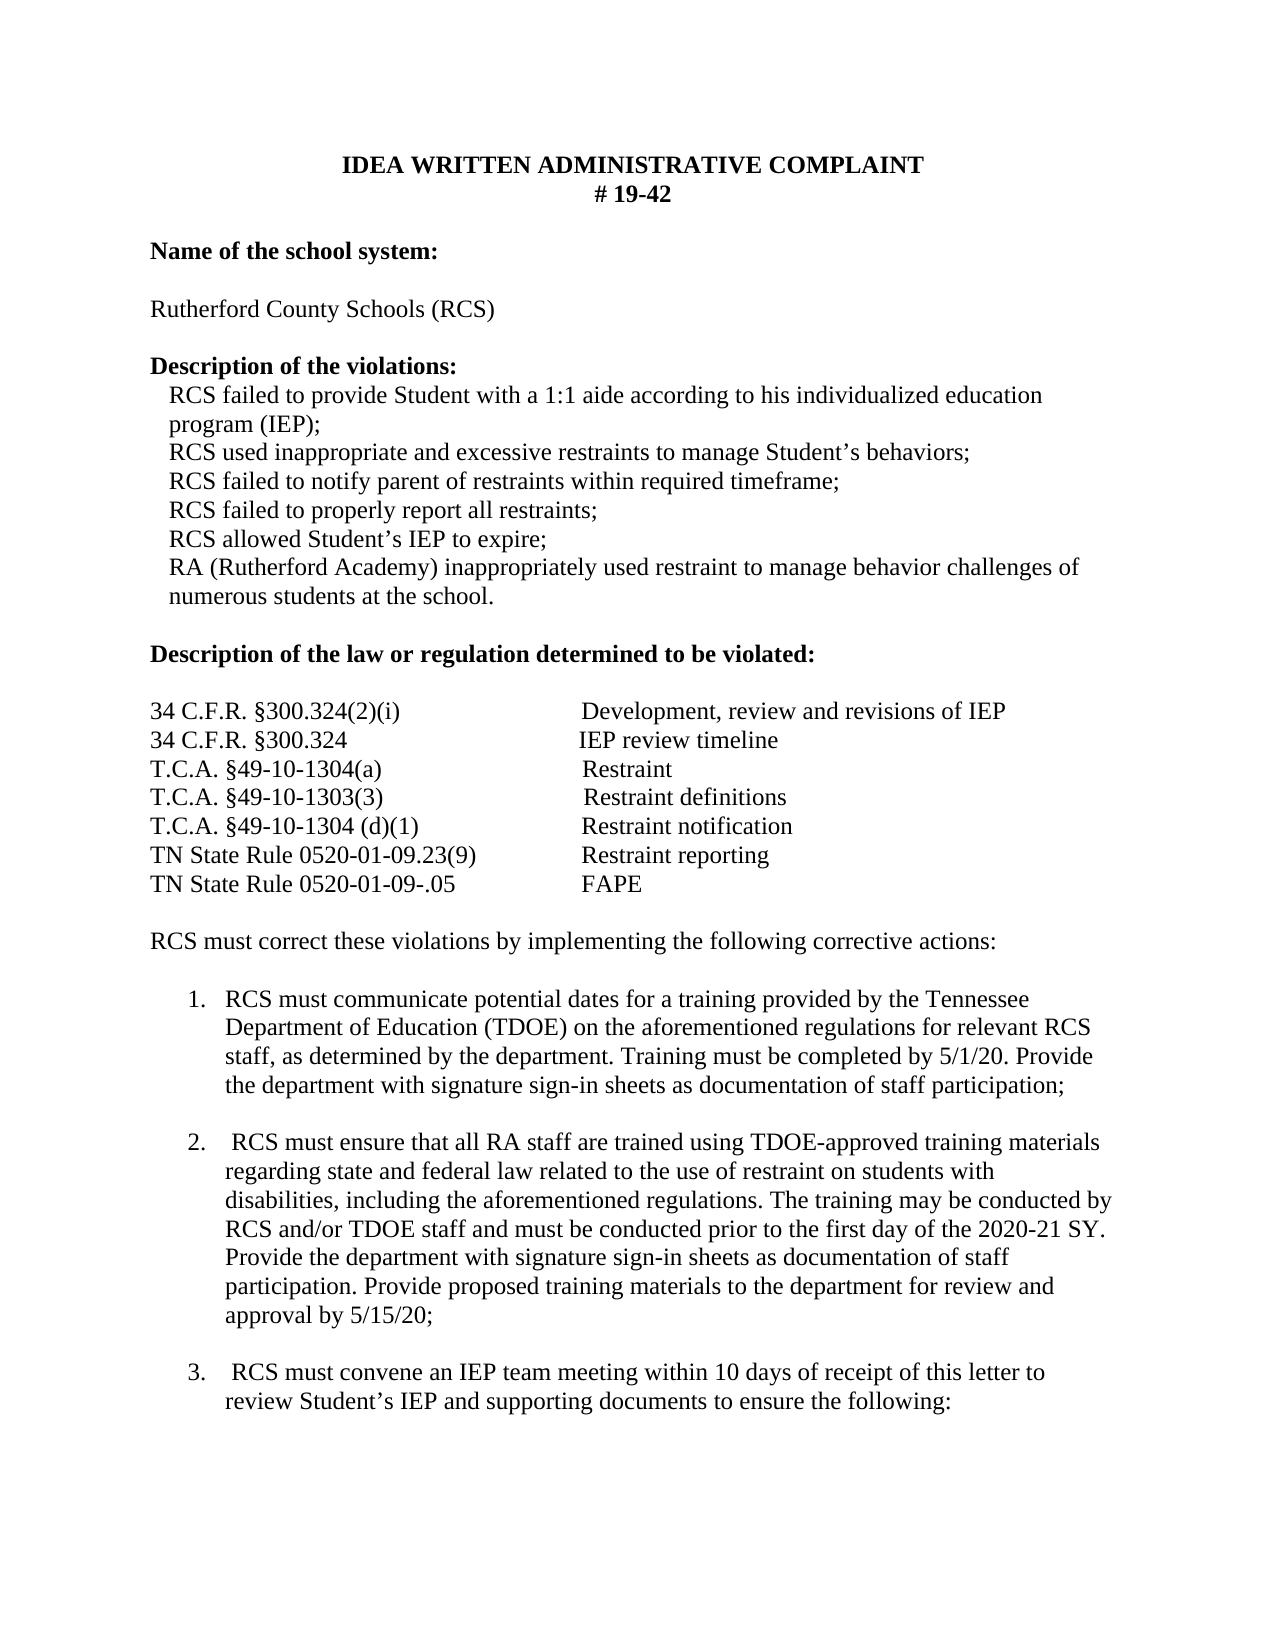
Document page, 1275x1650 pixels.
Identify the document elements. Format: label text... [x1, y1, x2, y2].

text # 19-42 [150, 179, 1116, 207]
text Description of the law or regulation determined to be violated: [150, 639, 1116, 667]
text RA (Rutherford Academy) inappropriately used restraint to manage behavior challenges of numerous students at the school. [169, 552, 1116, 610]
text IDEA WRITTEN ADMINISTRATIVE COMPLAINT [150, 150, 1116, 179]
text T.C.A. §49-10-1303(3) Restraint definitions [150, 782, 1116, 811]
text 34 C.F.R. §300.324(2)(i) Development, review and revisions of IEP [150, 696, 1116, 725]
text 2. RCS must ensure that all RA staff are trained using TDOE-approved training materials regarding state and federal law related to the use of restraint on students with disabilities, including the aforementioned regulations. The training may be conducted by RCS and/or TDOE staff and must be conducted prior to the first day of the 2020-21 SY. Provide the department with signature sign-in sheets as documentation of staff participation. Provide proposed training materials to the department for review and approval by 5/15/20; [187, 1127, 1116, 1329]
text RCS must correct these violations by implementing the following corrective actions: [150, 926, 1116, 955]
text RCS failed to properly report all restraints; [169, 495, 1116, 524]
text TN State Rule 0520-01-09.23(9) Restraint reporting [150, 840, 1116, 869]
text 34 C.F.R. §300.324 IEP review timeline [150, 725, 1116, 754]
text TN State Rule 0520-01-09-.05 FAPE [150, 869, 1116, 897]
text Description of the violations: [150, 351, 1116, 380]
text RCS used inappropriate and excessive restraints to manage Student’s behaviors; [169, 437, 1116, 466]
text T.C.A. §49-10-1304 (d)(1) Restraint notification [150, 811, 1116, 840]
text RCS failed to notify parent of restraints within required timeframe; [169, 466, 1116, 495]
text T.C.A. §49-10-1304(a) Restraint [150, 754, 1116, 782]
text RCS failed to provide Student with a 1:1 aide according to his individualized education program (IEP); [169, 380, 1116, 437]
list RCS must communicate potential dates for a training provided by the Tennessee Department of Education (TDOE) on the aforementioned regulations for relevant RCS staff, as determined by the department. Training must be completed by 5/1/20. Provide the department with signature sign-in sheets as documentation of staff participation; [187, 984, 1116, 1099]
text Rutherford County Schools (RCS) [150, 294, 1116, 322]
text 3. RCS must convene an IEP team meeting within 10 days of receipt of this letter to review Student’s IEP and supporting documents to ensure the following: [187, 1357, 1116, 1415]
text Name of the school system: [150, 236, 1116, 265]
text RCS allowed Student’s IEP to expire; [169, 524, 1116, 552]
